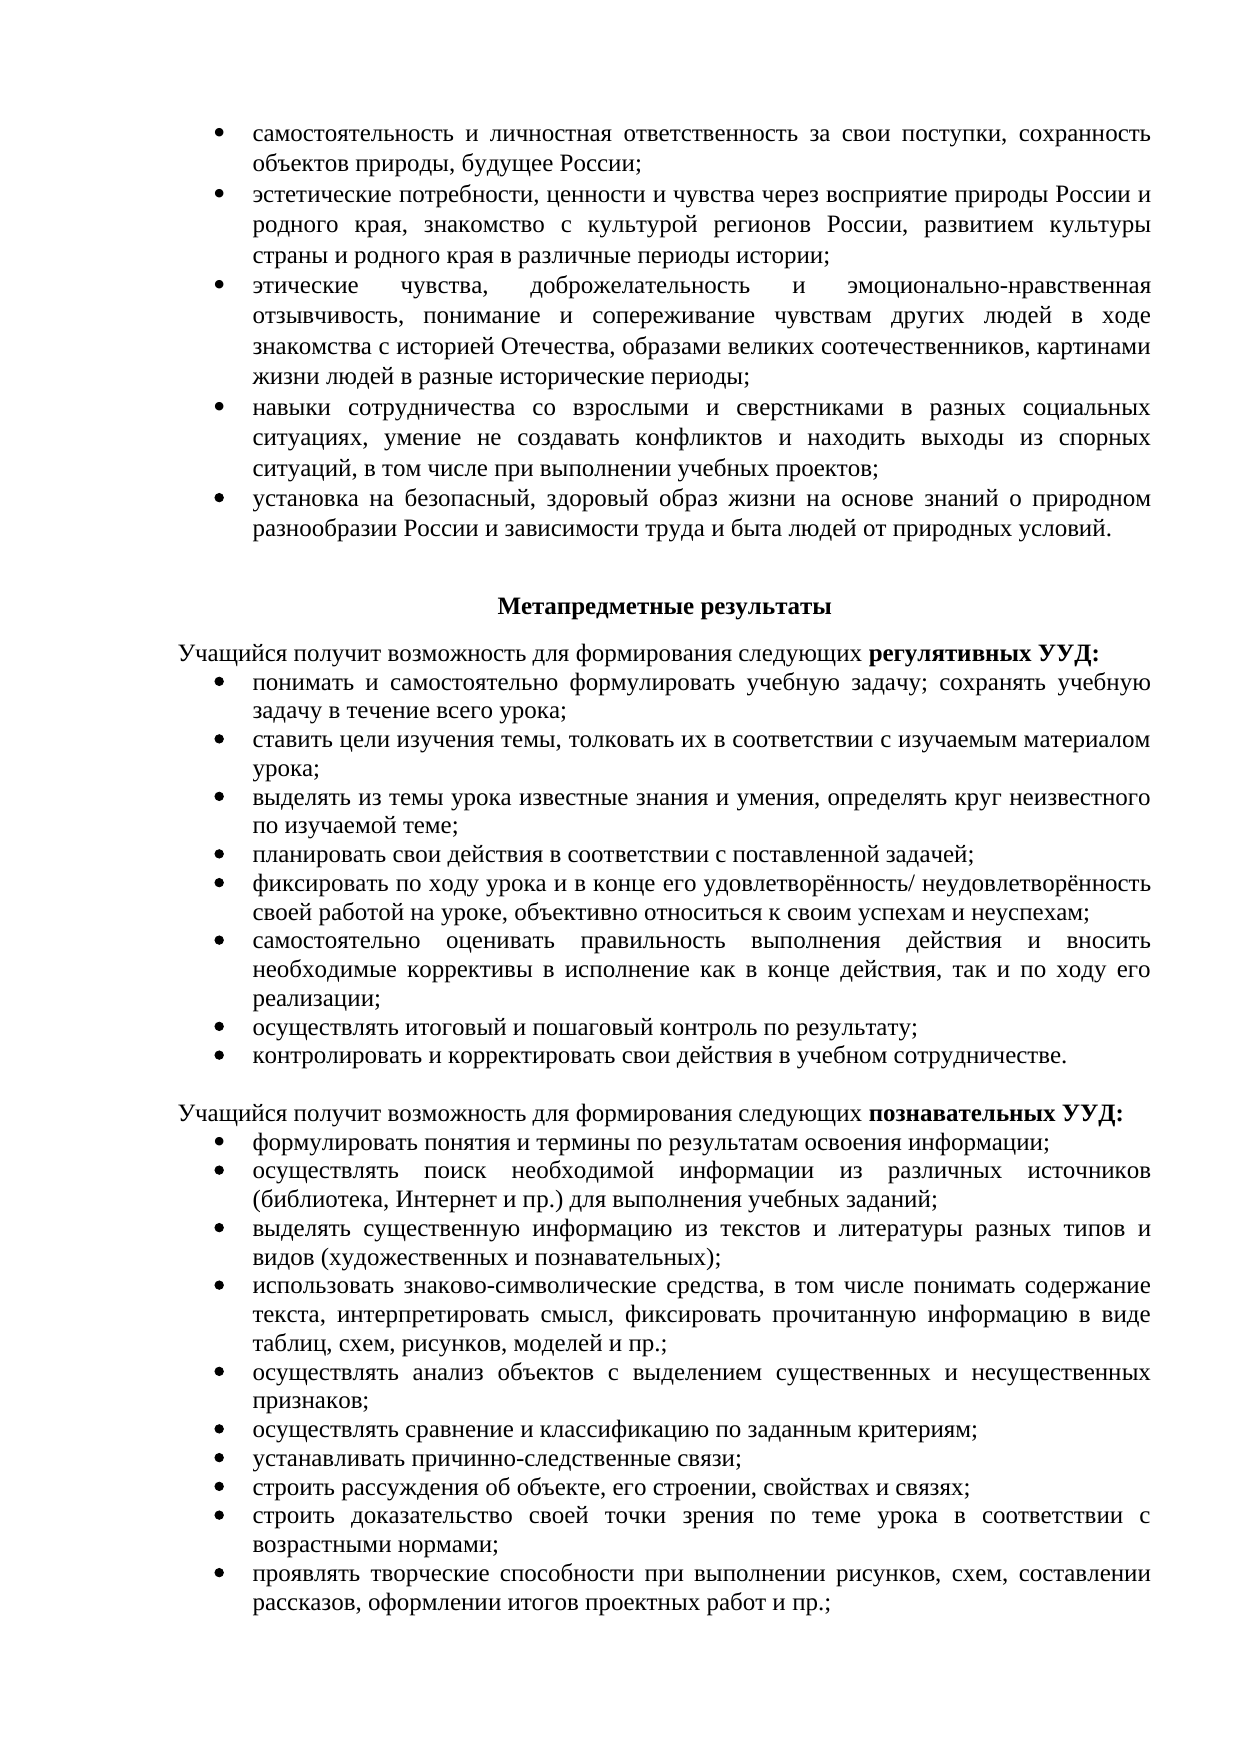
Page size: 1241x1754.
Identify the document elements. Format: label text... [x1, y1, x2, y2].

list осуществлять сравнение и классификацию по заданным критериям; [215, 1414, 1152, 1443]
list навыки сотрудничества со взрослыми и сверстниками в разных социальных ситуациях, умение не создавать конфликтов и находить выходы из спорных ситуаций, в том числе при выполнении учебных проектов; [215, 392, 1152, 481]
list строить доказательство своей точки зрения по теме урока в соответствии с возрастными нормами; [215, 1501, 1152, 1558]
list установка на безопасный, здоровый образ жизни на основе знаний о природном разнообразии России и зависимости труда и быта людей от природных условий. [215, 483, 1152, 542]
list строить рассуждения об объекте, его строении, свойствах и связях; [215, 1472, 1152, 1501]
text Учащийся получит возможность для формирования следующих познавательных УУД: [177, 1098, 1152, 1127]
list самостоятельность и личностная ответственность за свои поступки, сохранность объектов природы, будущее России; [215, 118, 1152, 177]
list эстетические потребности, ценности и чувства через восприятие природы России и родного края, знакомство с культурой регионов России, развитием культуры страны и родного края в различные периоды истории; [215, 179, 1152, 268]
list ставить цели изучения темы, толковать их в соответствии с изучаемым материалом урока; [215, 724, 1152, 782]
list выделять существенную информацию из текстов и литературы разных типов и видов (художественных и познавательных); [215, 1213, 1152, 1271]
list понимать и самостоятельно формулировать учебную задачу; сохранять учебную задачу в течение всего урока; [215, 667, 1152, 724]
list контролировать и корректировать свои действия в учебном сотрудничестве. [215, 1041, 1152, 1069]
text Учащийся получит возможность для формирования следующих регулятивных УУД: [177, 638, 1152, 667]
text Метапредметные результаты [177, 591, 1152, 620]
list выделять из темы урока известные знания и умения, определять круг неизвестного по изучаемой теме; [215, 782, 1152, 839]
list формулировать понятия и термины по результатам освоения информации; [215, 1127, 1152, 1156]
list осуществлять итоговый и пошаговый контроль по результату; [215, 1012, 1152, 1041]
list фиксировать по ходу урока и в конце его удовлетворённость/ неудовлетворённость своей работой на уроке, объективно относиться к своим успехам и неуспехам; [215, 868, 1152, 926]
list планировать свои действия в соответствии с поставленной задачей; [215, 839, 1152, 868]
list устанавливать причинно-следственные связи; [215, 1443, 1152, 1472]
list проявлять творческие способности при выполнении рисунков, схем, составлении рассказов, оформлении итогов проектных работ и пр.; [215, 1558, 1152, 1616]
list самостоятельно оценивать правильность выполнения действия и вносить необходимые коррективы в исполнение как в конце действия, так и по ходу его реализации; [215, 926, 1152, 1012]
list этические чувства, доброжелательность и эмоционально-нравственная отзывчивость, понимание и сопереживание чувствам других людей в ходе знакомства с историей Отечества, образами великих соотечественников, картинами жизни людей в разные исторические периоды; [215, 270, 1152, 390]
list осуществлять анализ объектов с выделением существенных и несущественных признаков; [215, 1357, 1152, 1414]
list использовать знаково-символические средства, в том числе понимать содержание текста, интерпретировать смысл, фиксировать прочитанную информацию в виде таблиц, схем, рисунков, моделей и пр.; [215, 1271, 1152, 1357]
list осуществлять поиск необходимой информации из различных источников (библиотека, Интернет и пр.) для выполнения учебных заданий; [215, 1156, 1152, 1213]
